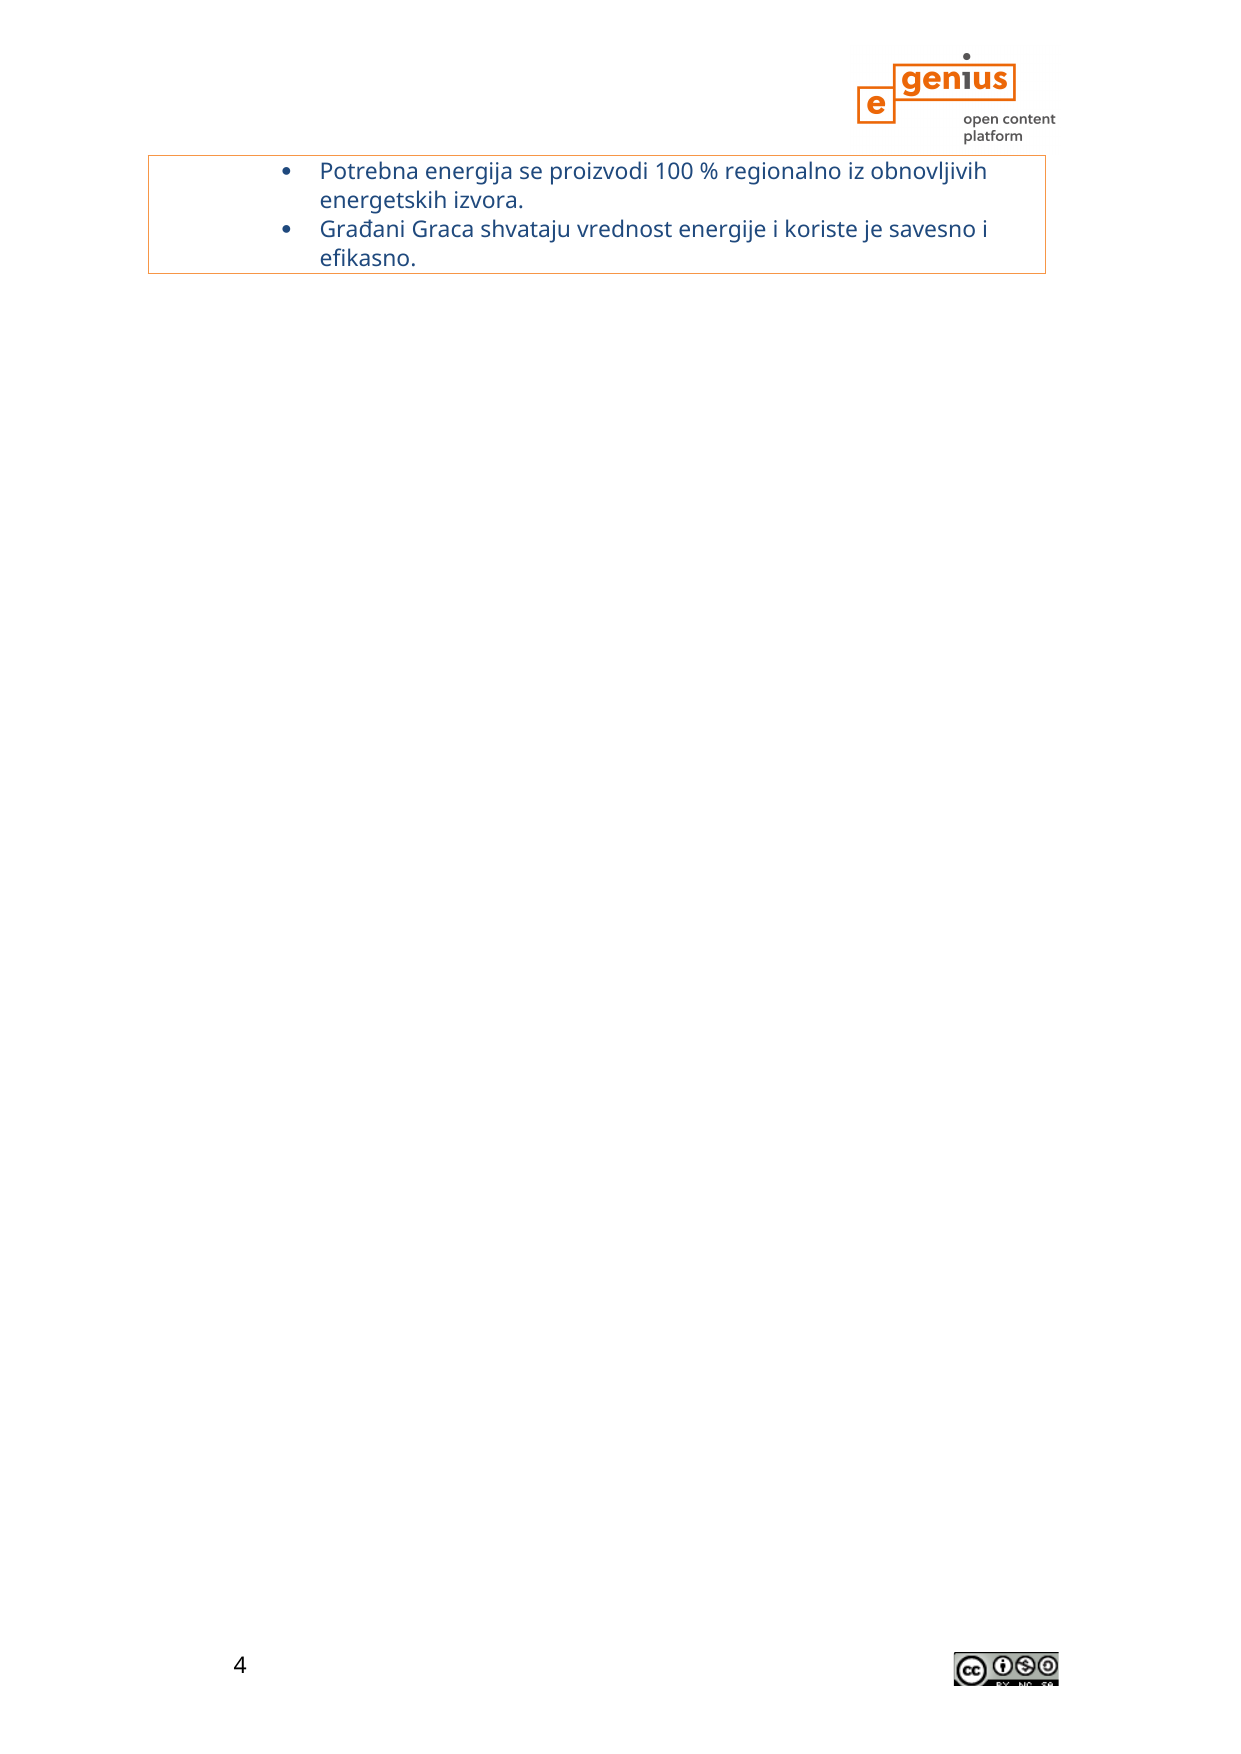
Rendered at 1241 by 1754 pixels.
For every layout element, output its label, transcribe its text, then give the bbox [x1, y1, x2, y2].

picture [953, 1652, 1059, 1686]
picture [850, 45, 1062, 155]
